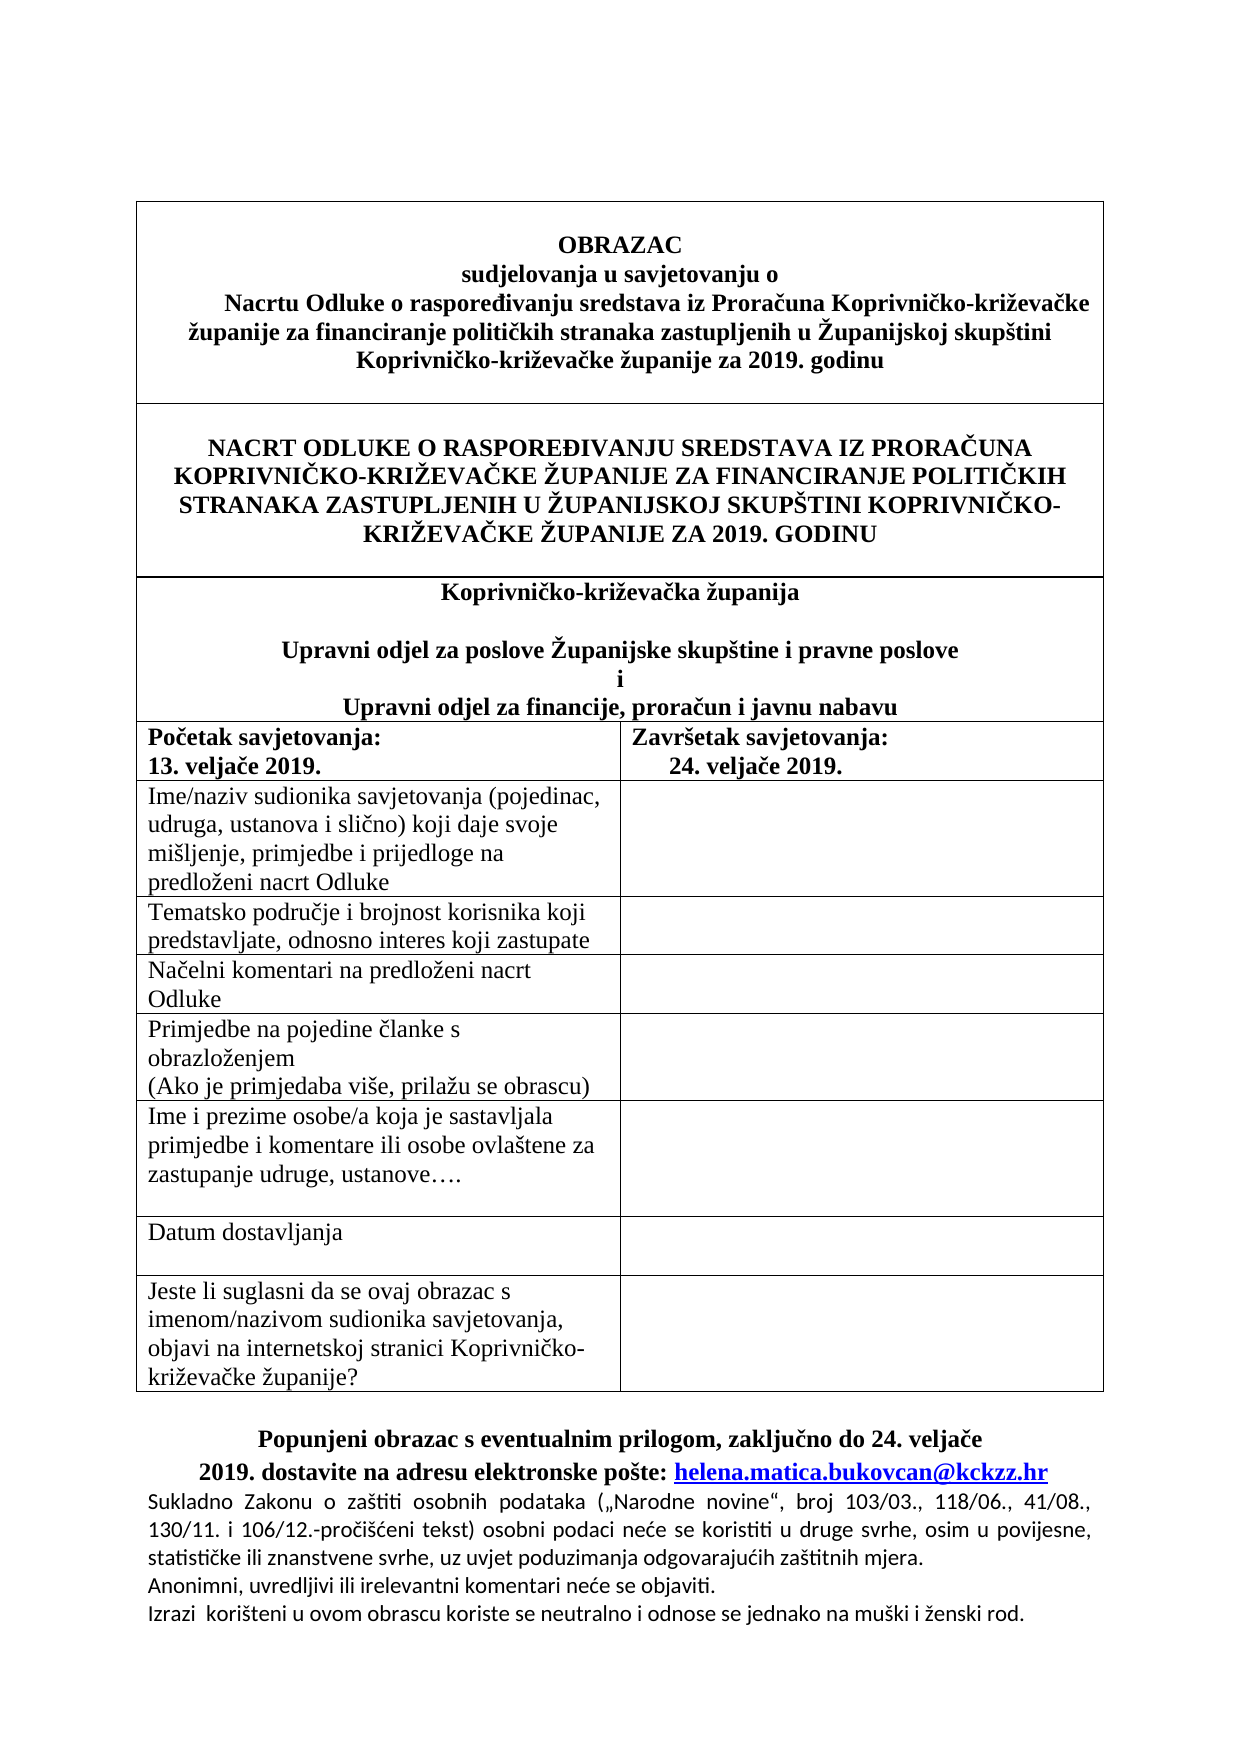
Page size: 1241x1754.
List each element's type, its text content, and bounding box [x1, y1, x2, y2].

table_cell [621, 897, 1103, 954]
table_cell Koprivničko-križevačka županija Upravni odjel za poslove Županijske skupštine i pravne poslove i Upravni odjel za financije, proračun i javnu nabavu [137, 578, 1103, 721]
table_cell [621, 1217, 1103, 1275]
table_cell [621, 781, 1103, 896]
table_cell Završetak savjetovanja: veljače 2019. [621, 722, 1103, 780]
table_cell Ime i prezime osobe/a koja je sastavljala primjedbe i komentare ili osobe ovlaštene za zastupanje udruge, ustanove…. [137, 1101, 620, 1216]
table_cell [621, 1014, 1103, 1100]
table_cell Početak savjetovanja: 13. veljače 2019. [137, 722, 620, 780]
table_cell Primjedbe na pojedine članke s obrazloženjem (Ako je primjedaba više, prilažu se obrascu) [137, 1014, 620, 1100]
table_cell Tematsko područje i brojnost korisnika koji predstavljate, odnosno interes koji zastupate [137, 897, 620, 954]
table_cell NACRT ODLUKE O RASPOREĐIVANJU SREDSTAVA IZ PRORAČUNA KOPRIVNIČKO-KRIŽEVAČKE ŽUPANIJE ZA FINANCIRANJE POLITIČKIH STRANAKA ZASTUPLJENIH U ŽUPANIJSKOJ SKUPŠTINI KOPRIVNIČKO-KRIŽEVAČKE ŽUPANIJE ZA 2019. GODINU [137, 404, 1103, 576]
table_cell [621, 955, 1103, 1013]
table_cell Ime/naziv sudionika savjetovanja (pojedinac, udruga, ustanova i slično) koji daje svoje mišljenje, primjedbe i prijedloge na predloženi nacrt Odluke [137, 781, 620, 896]
table_cell [621, 1276, 1103, 1391]
table_cell Načelni komentari na predloženi nacrt Odluke [137, 955, 620, 1013]
text Popunjeni obrazac s eventualnim prilogom, zaključno do 24. veljače [148, 1424, 1093, 1453]
text 2019. dostavite na adresu elektronske pošte: helena.matica.bukovcan@kckzz.hr [148, 1457, 1093, 1486]
table_cell [621, 1101, 1103, 1216]
table_cell Jeste li suglasni da se ovaj obrazac s imenom/nazivom sudionika savjetovanja, objavi na internetskoj stranici Koprivničko-križevačke županije? [137, 1276, 620, 1391]
table_cell Datum dostavljanja [137, 1217, 620, 1275]
table_header OBRAZAC sudjelovanja u savjetovanju o Nacrtu Odluke o raspoređivanju sredstava iz Proračuna Koprivničko-križevačke županije za financiranje političkih stranaka zastupljenih u Županijskoj skupštini Koprivničko-križevačke županije za 2019. godinu [137, 202, 1103, 403]
